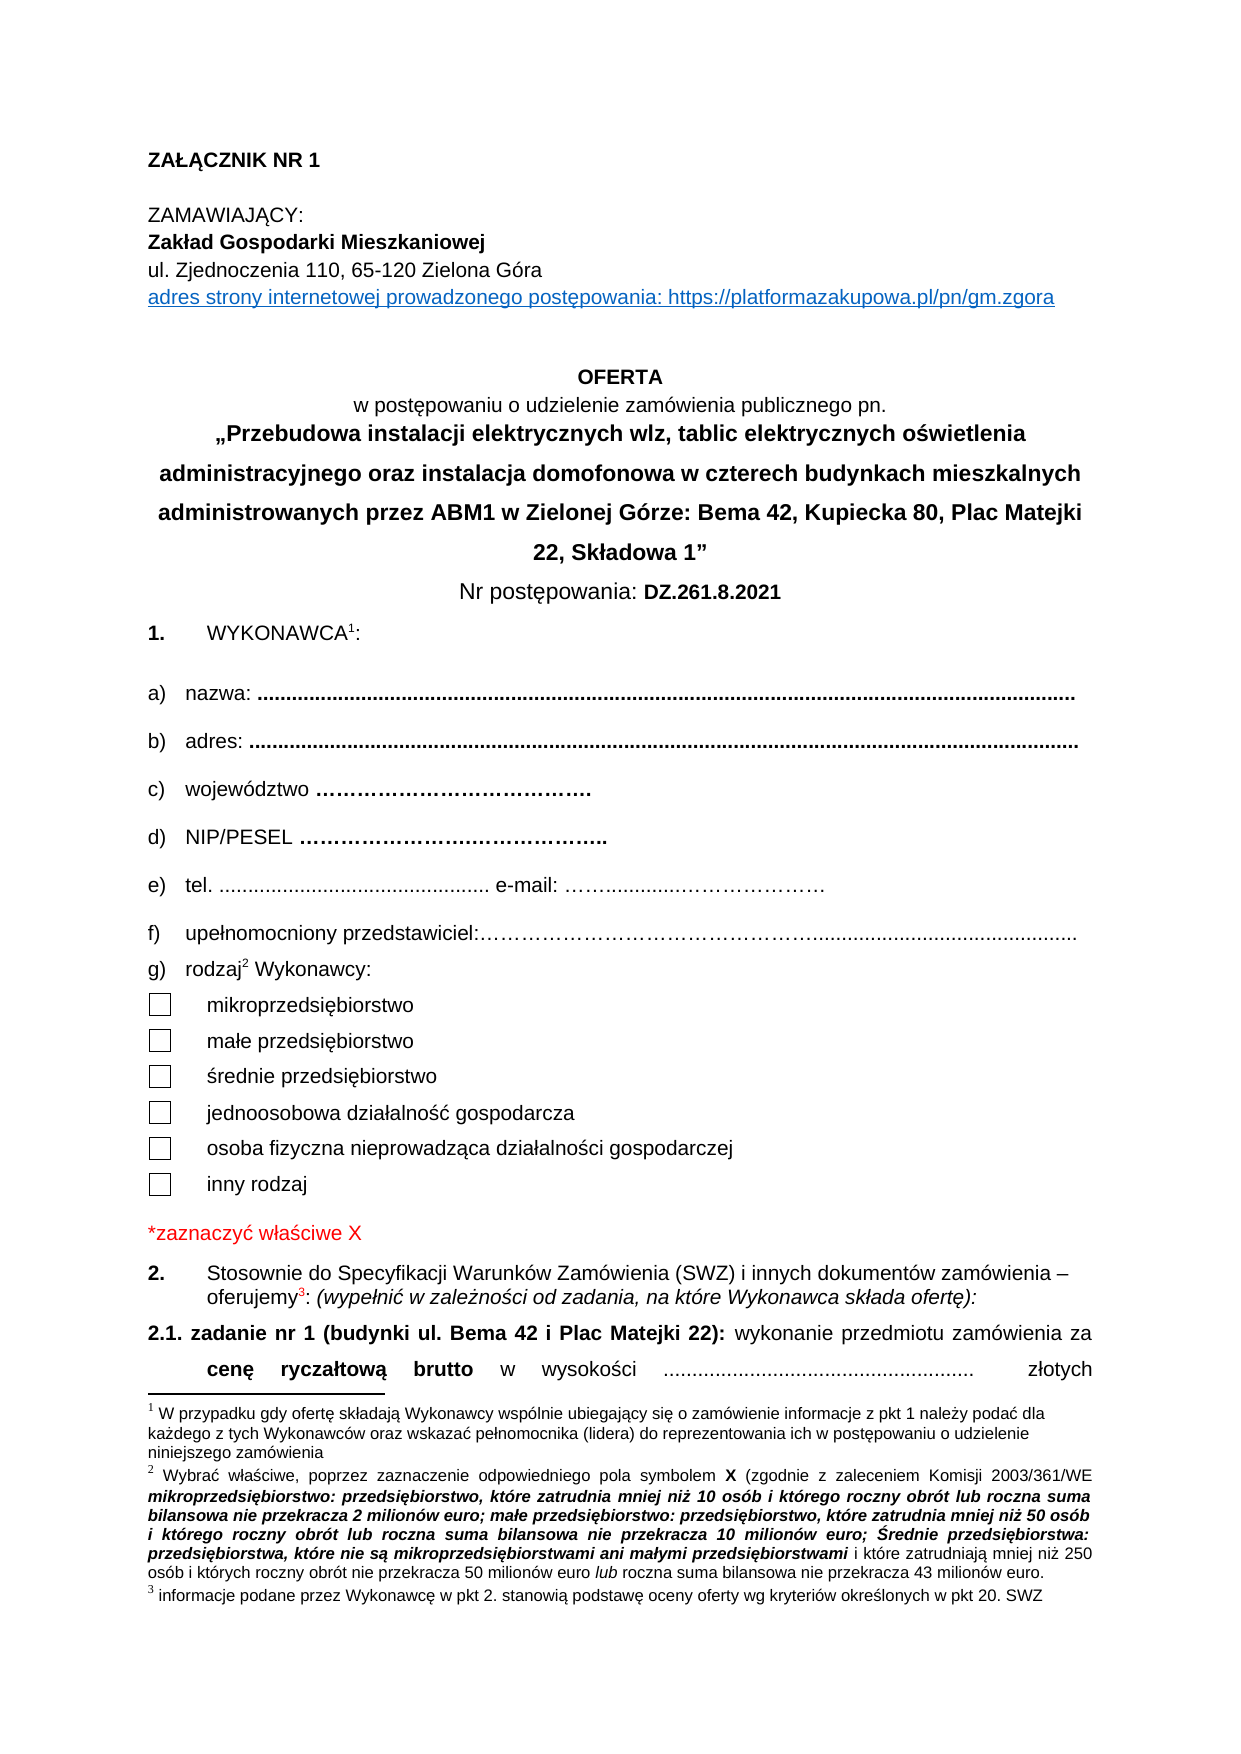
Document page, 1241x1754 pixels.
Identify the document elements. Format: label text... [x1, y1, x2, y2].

list adres: ................................................................................................................................................ [148, 729, 1093, 753]
text ZAMAWIAJĄCY: [148, 203, 1093, 227]
text 1. WYKONAWCA: [148, 621, 1093, 644]
text ZAŁĄCZNIK NR 1 [148, 148, 1093, 172]
text „Przebudowa instalacji elektrycznych wlz, tablic elektrycznych oświetlenia administracyjnego oraz instalacja domofonowa w czterech budynkach mieszkalnych administrowanych przez ABM1 w Zielonej Górze: Bema 42, Kupiecka 80, Plac Matejki 22, Składowa 1” [148, 420, 1093, 565]
list jednoosobowa działalność gospodarcza [148, 1100, 1093, 1124]
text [148, 1321, 1093, 1381]
text Zakład Gospodarki Mieszkaniowej [148, 230, 1093, 254]
list inny rodzaj [148, 1172, 1093, 1196]
text OFERTA [148, 365, 1093, 389]
list osoba fizyczna nieprowadząca działalności gospodarczej [148, 1136, 1093, 1160]
list małe przedsiębiorstwo [148, 1028, 1093, 1052]
list mikroprzedsiębiorstwo [148, 992, 1093, 1016]
list rodzaj Wykonawcy: [148, 957, 1093, 981]
text w postępowaniu o udzielenie zamówienia publicznego pn. [148, 392, 1093, 416]
text *zaznaczyć właściwe X [148, 1221, 1093, 1244]
text ul. Zjednoczenia 110, 65-120 Zielona Góra [148, 258, 1093, 282]
list nazwa: .............................................................................................................................................. [148, 681, 1093, 705]
list średnie przedsiębiorstwo [148, 1064, 1093, 1088]
text 2. Stosownie do Specyfikacji Warunków Zamówienia (SWZ) i innych dokumentów zamówienia – oferujemy: (wypełnić w zależności od zadania, na które Wykonawca składa ofertę): [148, 1261, 1093, 1308]
text adres strony internetowej prowadzonego postępowania: https://platformazakupowa.pl/pn/gm.zgora [148, 285, 1093, 309]
list tel. ............................................... e-mail: …….............………………… [148, 873, 1093, 897]
text Nr postępowania: DZ.261.8.2021 [148, 578, 1093, 604]
list NIP/PESEL …………………….……………….. [148, 825, 1093, 849]
list upełnomocniony przedstawiciel:………………………………………….............................................. [148, 921, 1093, 944]
list województwo …………………………………. [148, 777, 1093, 801]
